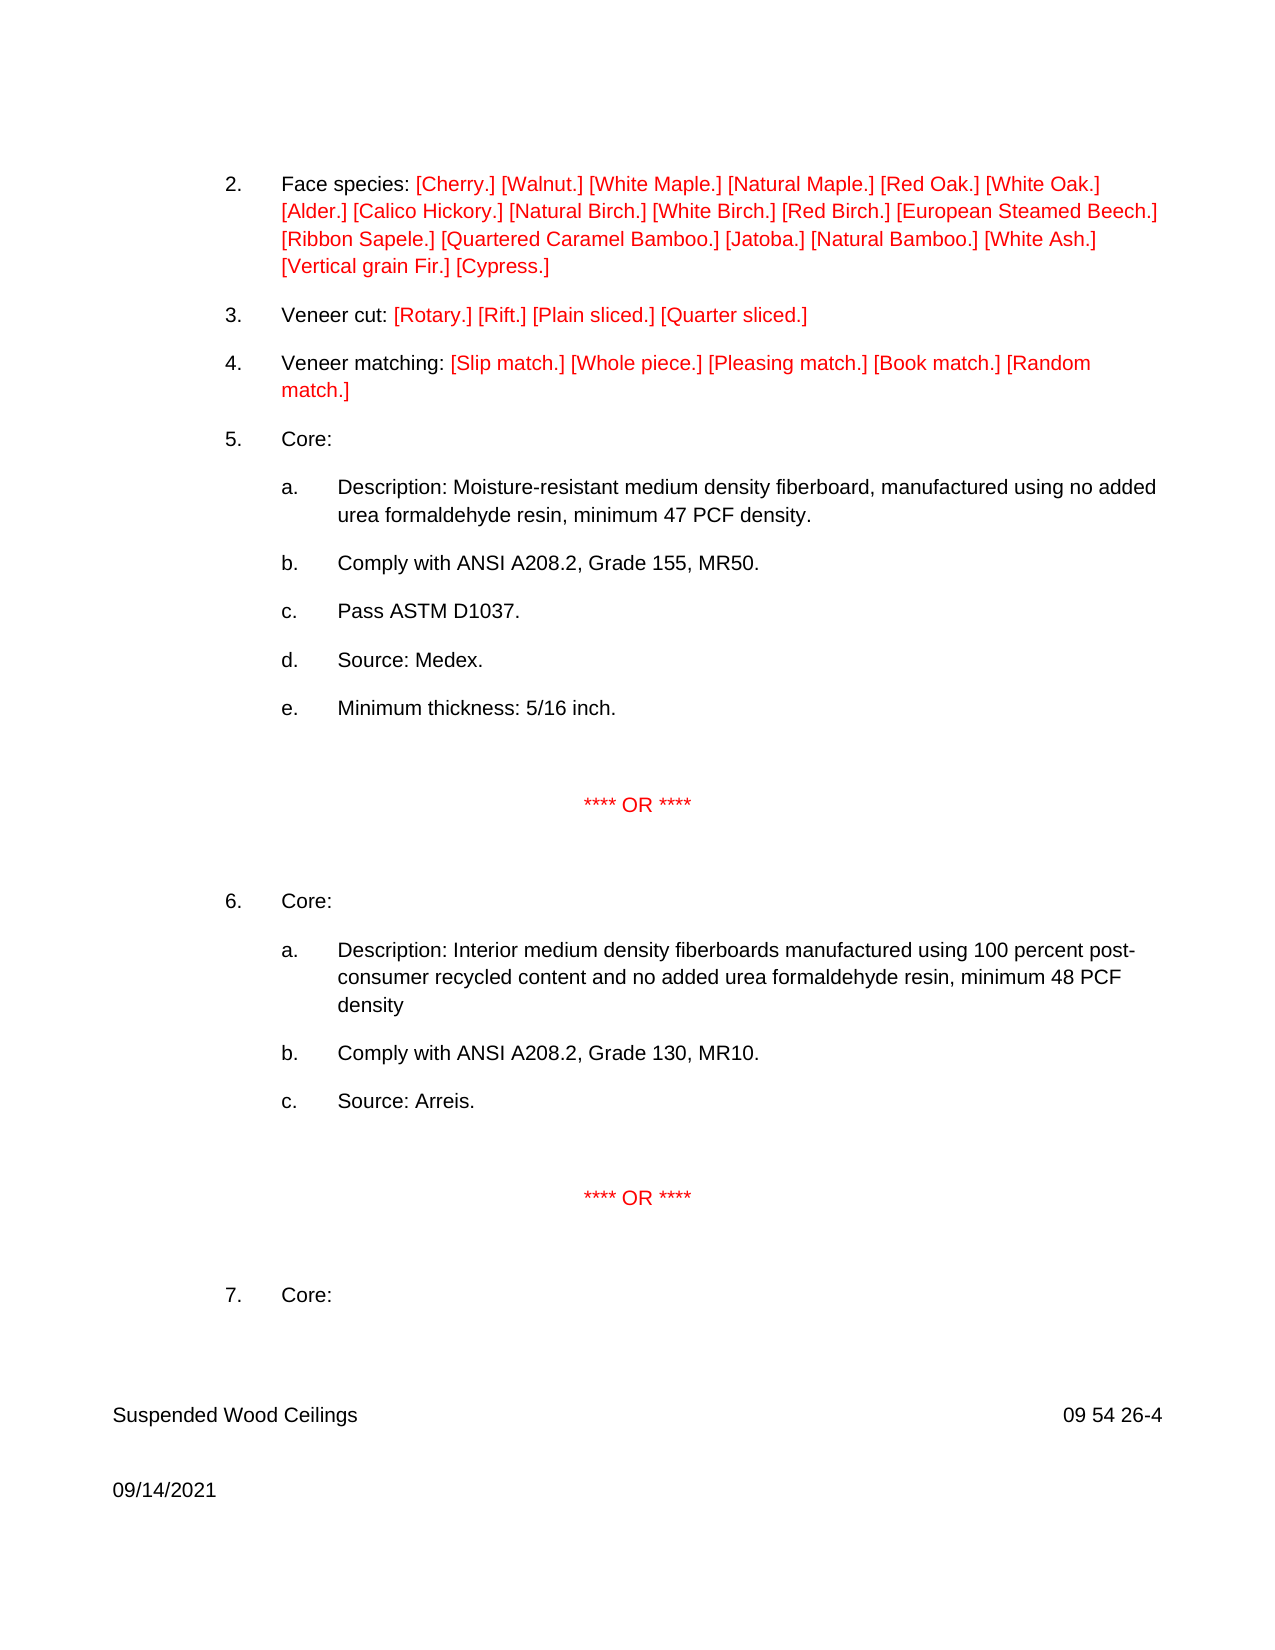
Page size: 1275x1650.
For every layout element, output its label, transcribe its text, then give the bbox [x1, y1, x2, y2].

text Core: [225, 427, 1162, 451]
text Comply with ANSI A208.2, Grade 155, MR50. [281, 551, 1162, 575]
text Face species: [Cherry.] [Walnut.] [White Maple.] [Natural Maple.] [Red Oak.] [White Oak.] [Alder.] [Calico Hickory.] [Natural Birch.] [White Birch.] [Red Birch.] [European Steamed Beech.] [Ribbon Sapele.] [Quartered Caramel Bamboo.] [Jatoba.] [Natural Bamboo.] [White Ash.] [Vertical grain Fir.] [Cypress.] [225, 172, 1162, 278]
text Minimum thickness: 5/16 inch. [281, 696, 1162, 720]
text Description: Interior medium density fiberboards manufactured using 100 percent post-consumer recycled content and no added urea formaldehyde resin, minimum 48 PCF density [281, 937, 1162, 1016]
list **** OR **** [112, 792, 1162, 816]
text Pass ASTM D1037. [281, 599, 1162, 623]
text Source: Medex. [281, 647, 1162, 671]
text Source: Arreis. [281, 1089, 1162, 1113]
text Comply with ANSI A208.2, Grade 130, MR10. [281, 1041, 1162, 1065]
text Core: [225, 889, 1162, 913]
list **** OR **** [112, 1186, 1162, 1210]
text Veneer cut: [Rotary.] [Rift.] [Plain sliced.] [Quarter sliced.] [225, 302, 1162, 326]
text Description: Moisture-resistant medium density fiberboard, manufactured using no added urea formaldehyde resin, minimum 47 PCF density. [281, 475, 1162, 526]
text Veneer matching: [Slip match.] [Whole piece.] [Pleasing match.] [Book match.] [Random match.] [225, 351, 1162, 402]
text Core: [225, 1282, 1162, 1306]
